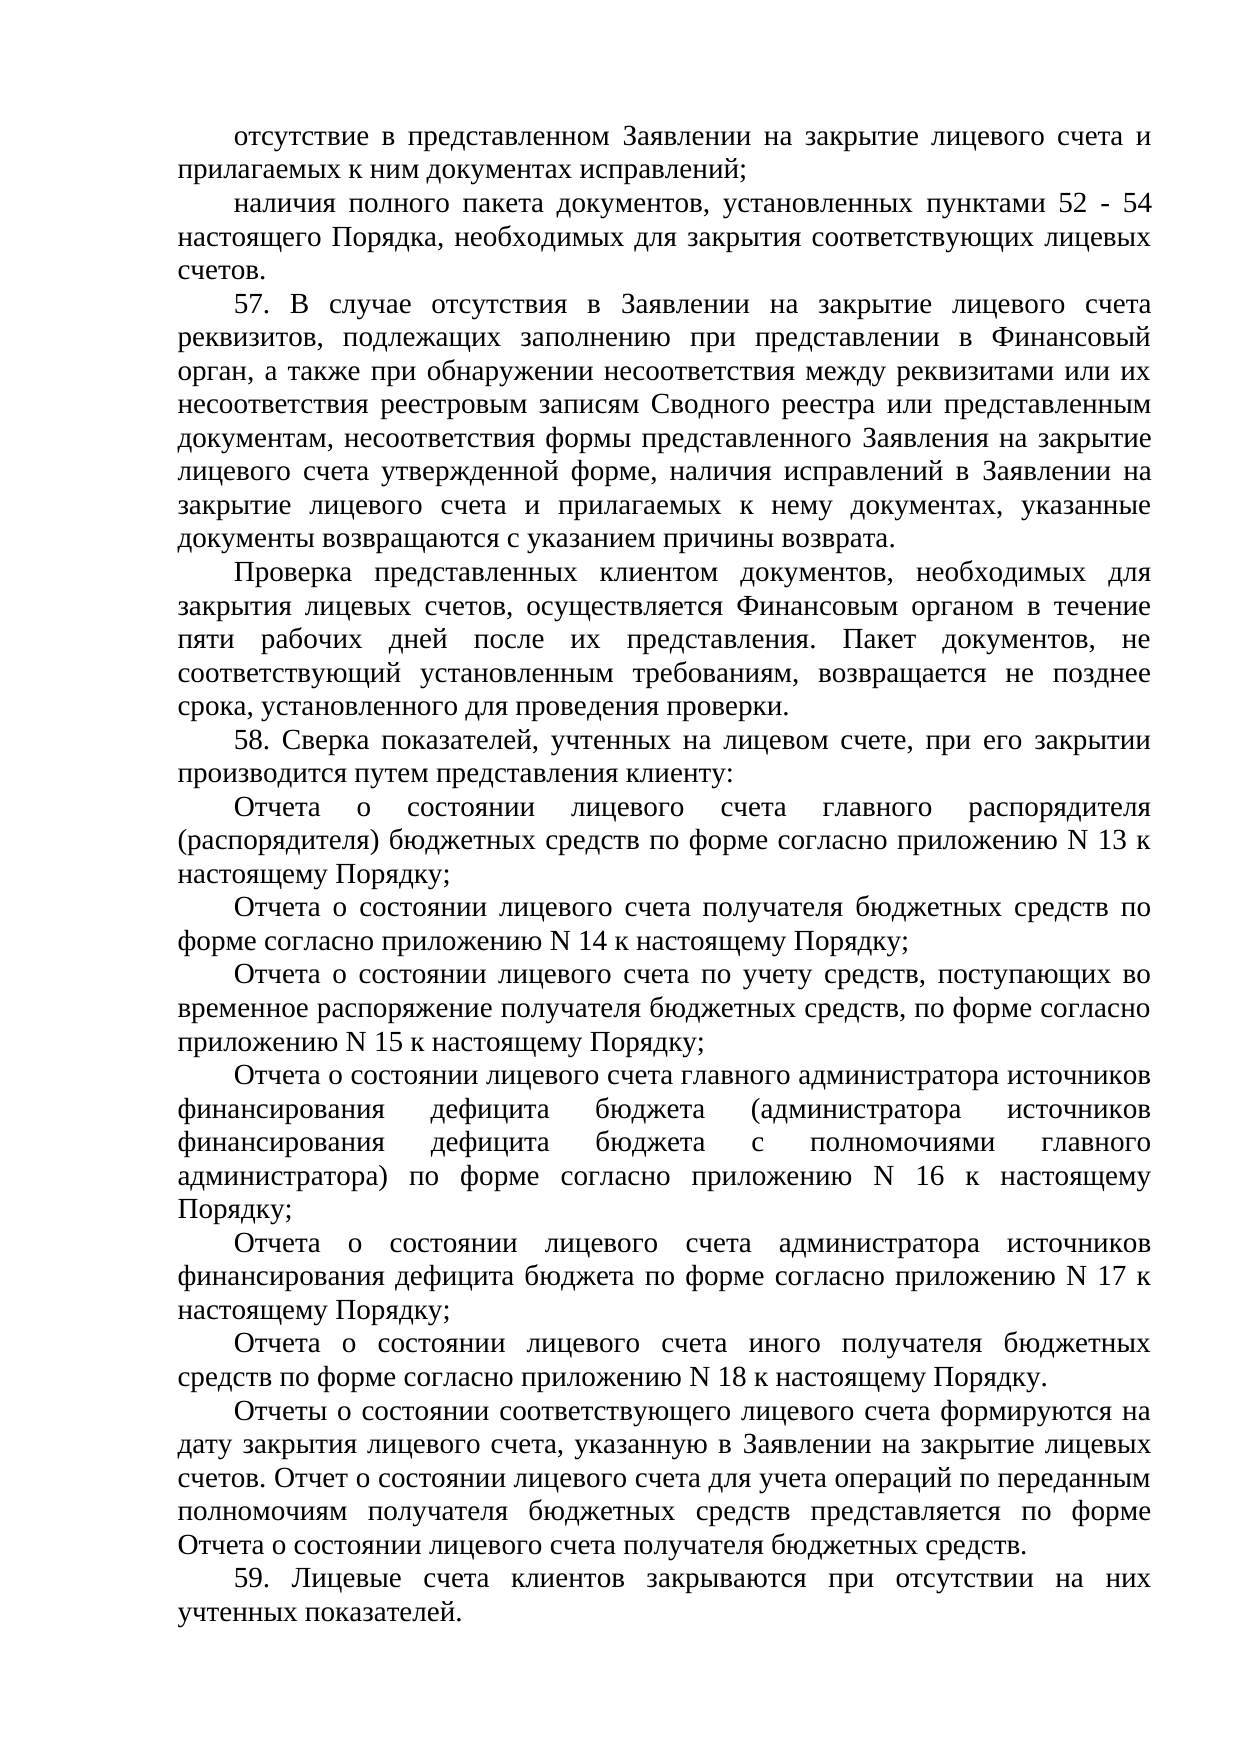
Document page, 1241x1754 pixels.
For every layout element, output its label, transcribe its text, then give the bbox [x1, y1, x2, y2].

text Отчета о состоянии лицевого счета по учету средств, поступающих во временное распоряжение получателя бюджетных средств, по форме согласно приложению N 15 к настоящему Порядку; [177, 957, 1152, 1057]
text Отчеты о состоянии соответствующего лицевого счета формируются на дату закрытия лицевого счета, указанную в Заявлении на закрытие лицевых счетов. Отчет о состоянии лицевого счета для учета операций по переданным полномочиям получателя бюджетных средств представляется по форме Отчета о состоянии лицевого счета получателя бюджетных средств. [177, 1393, 1152, 1560]
text отсутствие в представленном Заявлении на закрытие лицевого счета и прилагаемых к ним документах исправлений; [177, 118, 1152, 185]
text 57. В случае отсутствия в Заявлении на закрытие лицевого счета реквизитов, подлежащих заполнению при представлении в Финансовый орган, а также при обнаружении несоответствия между реквизитами или их несоответствия реестровым записям Сводного реестра или представленным документам, несоответствия формы представленного Заявления на закрытие лицевого счета утвержденной форме, наличия исправлений в Заявлении на закрытие лицевого счета и прилагаемых к нему документах, указанные документы возвращаются с указанием причины возврата. [177, 286, 1152, 554]
text наличия полного пакета документов, установленных пунктами 52 - 54 настоящего Порядка, необходимых для закрытия соответствующих лицевых счетов. [177, 185, 1152, 286]
text 59. Лицевые счета клиентов закрываются при отсутствии на них учтенных показателей. [177, 1560, 1152, 1627]
text Проверка представленных клиентом документов, необходимых для закрытия лицевых счетов, осуществляется Финансовым органом в течение пяти рабочих дней после их представления. Пакет документов, не соответствующий установленным требованиям, возвращается не позднее срока, установленного для проведения проверки. [177, 554, 1152, 722]
text Отчета о состоянии лицевого счета администратора источников финансирования дефицита бюджета по форме согласно приложению N 17 к настоящему Порядку; [177, 1225, 1152, 1326]
text Отчета о состоянии лицевого счета главного распорядителя (распорядителя) бюджетных средств по форме согласно приложению N 13 к настоящему Порядку; [177, 789, 1152, 889]
text Отчета о состоянии лицевого счета главного администратора источников финансирования дефицита бюджета (администратора источников финансирования дефицита бюджета с полномочиями главного администратора) по форме согласно приложению N 16 к настоящему Порядку; [177, 1057, 1152, 1225]
text Отчета о состоянии лицевого счета получателя бюджетных средств по форме согласно приложению N 14 к настоящему Порядку; [177, 889, 1152, 957]
text Отчета о состоянии лицевого счета иного получателя бюджетных средств по форме согласно приложению N 18 к настоящему Порядку. [177, 1326, 1152, 1393]
text 58. Сверка показателей, учтенных на лицевом счете, при его закрытии производится путем представления клиенту: [177, 722, 1152, 789]
